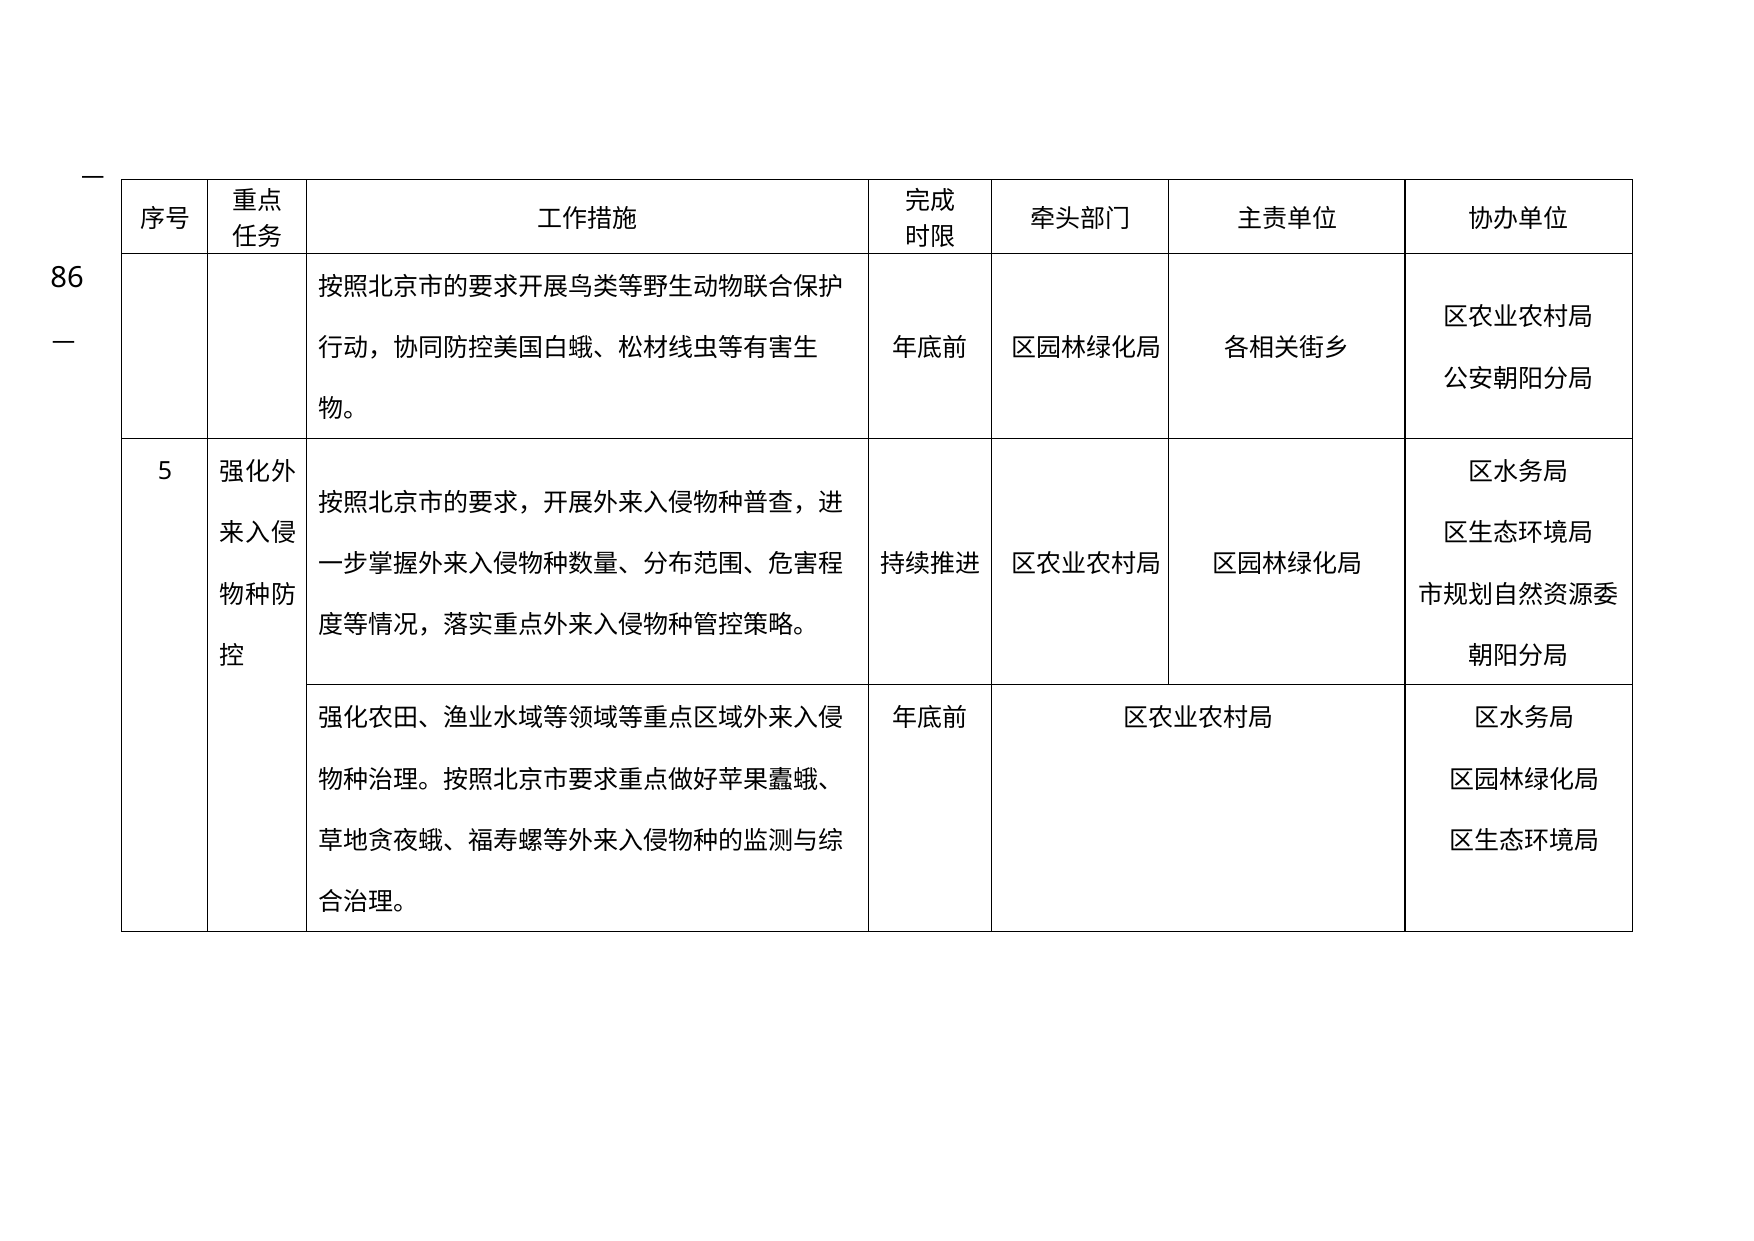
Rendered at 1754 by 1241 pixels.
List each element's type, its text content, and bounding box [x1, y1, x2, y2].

table_header 完成 时限 [869, 180, 991, 253]
table_header 工作措施 [307, 180, 868, 253]
table_cell 区园林绿化局 [992, 254, 1168, 438]
table_cell 强化外来入侵物种防控 [208, 439, 306, 931]
table_header 主责单位 [1169, 180, 1404, 253]
table_cell 区园林绿化局 [1169, 439, 1404, 684]
table_header 重点 任务 [208, 180, 306, 253]
table_cell 区水务局 区生态环境局 市规划自然资源委 朝阳分局 [1406, 439, 1632, 684]
table_header 牵头部门 [992, 180, 1168, 253]
table_cell 持续推进 [869, 439, 991, 684]
table_cell 各相关街乡 [1169, 254, 1404, 438]
table_cell 区农业农村局 [992, 685, 1404, 931]
table_cell 按照北京市的要求开展鸟类等野生动物联合保护行动，协同防控美国白蛾、松材线虫等有害生物。 [307, 254, 868, 438]
table_cell 5 [122, 439, 207, 931]
table_header 协办单位 [1406, 180, 1632, 253]
table_header 序号 [122, 180, 207, 253]
table_cell 区农业农村局 [992, 439, 1168, 684]
table_cell 按照北京市的要求，开展外来入侵物种普查，进一步掌握外来入侵物种数量、分布范围、危害程度等情况，落实重点外来入侵物种管控策略。 [307, 439, 868, 684]
table_cell 区水务局 区园林绿化局 区生态环境局 [1406, 685, 1632, 931]
table_cell 年底前 [869, 685, 991, 931]
table_cell 强化农田、渔业水域等领域等重点区域外来入侵物种治理。按照北京市要求重点做好苹果蠹蛾、草地贪夜蛾、福寿螺等外来入侵物种的监测与综合治理。 [307, 685, 868, 931]
table_cell 年底前 [869, 254, 991, 438]
table_cell 区农业农村局 公安朝阳分局 [1406, 254, 1632, 438]
